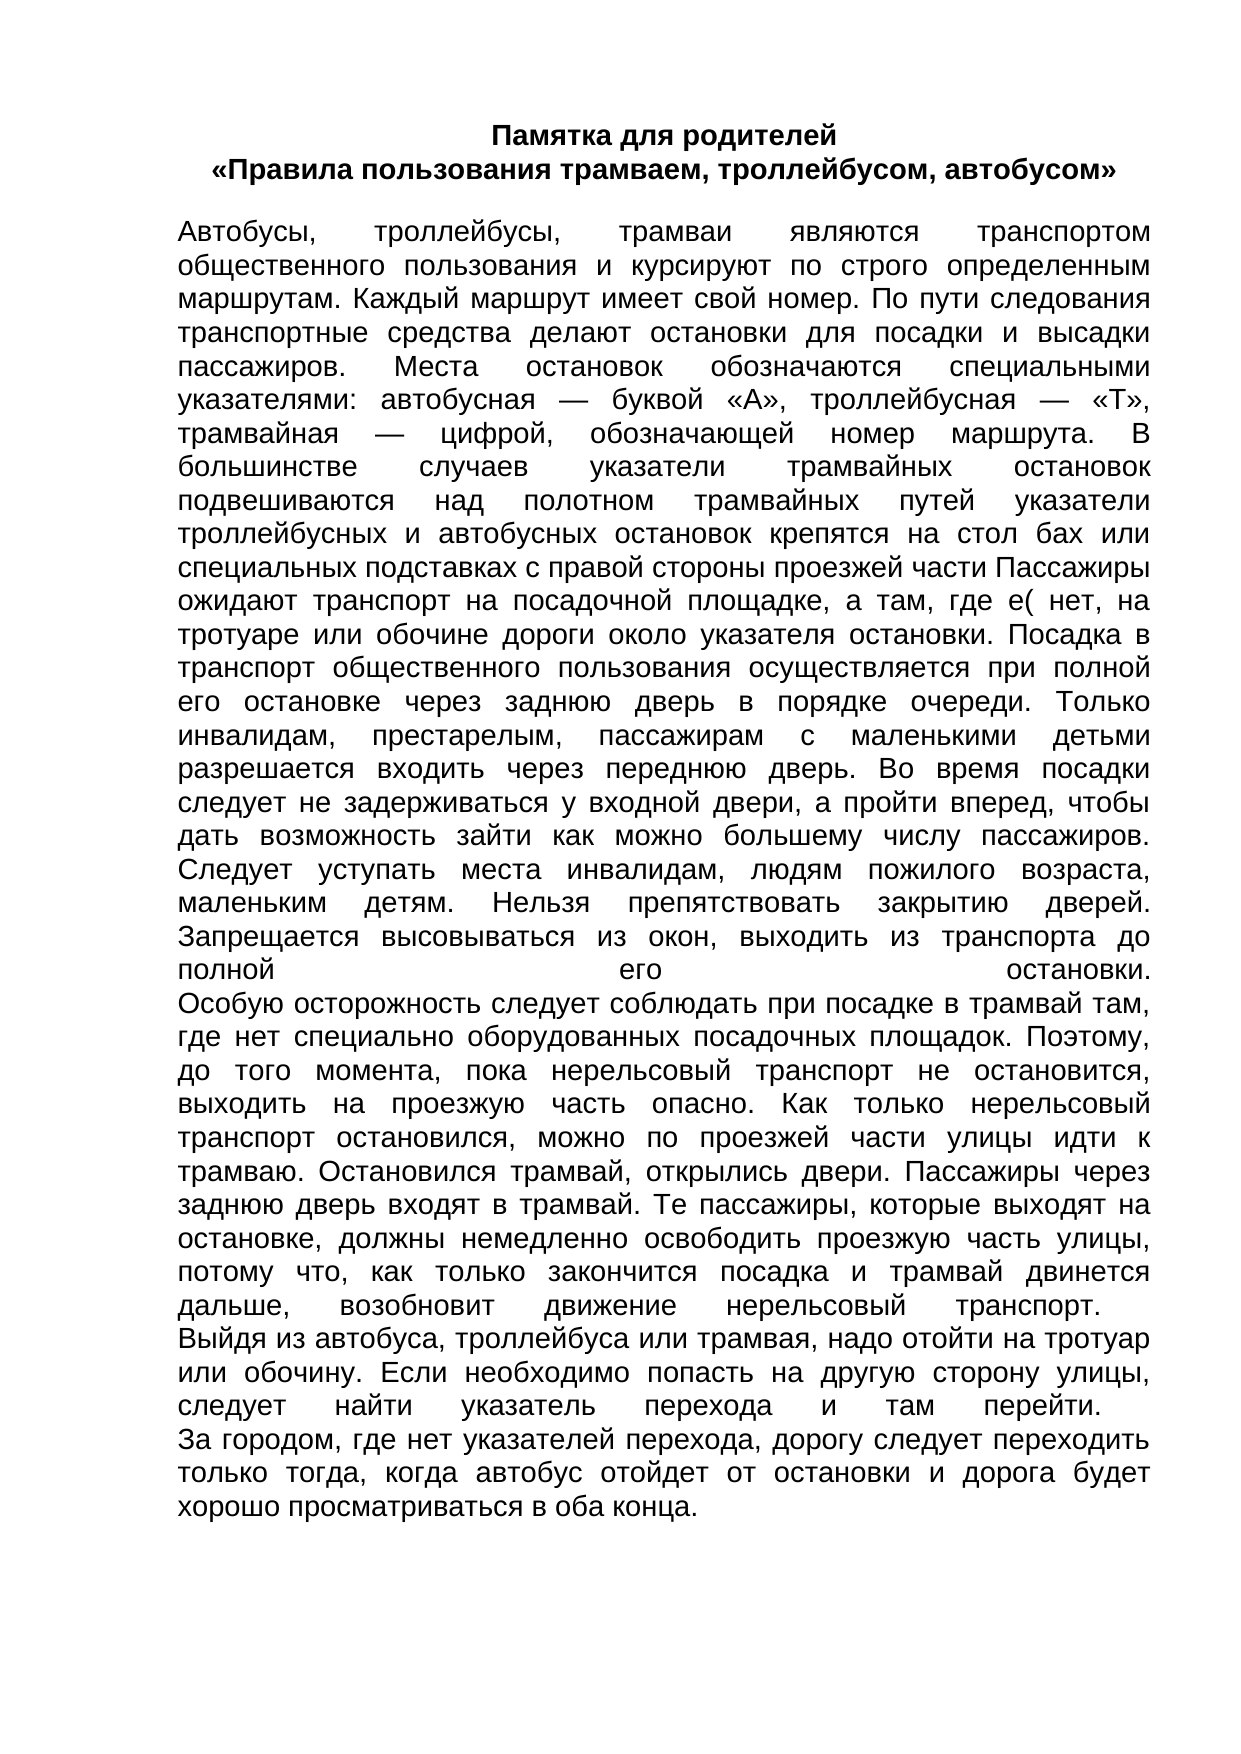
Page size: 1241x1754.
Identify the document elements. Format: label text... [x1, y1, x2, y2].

text Памятка для родителей «Правила пользования трамваем, троллейбусом, автобусом» [177, 118, 1152, 185]
text Автобусы, троллейбусы, трамваи являются транспортом общественного пользования и курсируют по строго определенным маршрутам. Каждый маршрут имеет свой номер. По пути следования транспортные средства делают остановки для посадки и высадки пассажиров. Места остановок обозначаются специальными указателями: автобусная — буквой «А», троллейбусная — «Т», трамвайная — цифрой, обозначающей номер маршрута. В большинстве случаев указатели трамвайных остановок подвешиваются над полотном трамвайных путей указатели троллейбусных и автобусных остановок крепятся на стол бах или специальных подставках с правой стороны проезжей части Пассажиры ожидают транспорт на посадочной площадке, а там, где е( нет, на тротуаре или обочине дороги около указателя остановки. Посадка в транспорт общественного пользования осуществляется при полной его остановке через заднюю дверь в порядке очереди. Только инвалидам, престарелым, пассажирам с маленькими детьми разрешается входить через переднюю дверь. Во время посадки следует не задерживаться у входной двери, а пройти вперед, чтобы дать возможность зайти как можно большему числу пассажиров. Следует уступать места инвалидам, людям пожилого возраста, маленьким детям. Нельзя препятствовать закрытию дверей. Запрещается высовываться из окон, выходить из транспорта до полной его остановки. Особую осторожность следует соблюдать при посадке в трамвай там, где нет специально оборудованных посадочных площадок. Поэтому, до того момента, пока нерельсовый транспорт не остановится, выходить на проезжую часть опасно. Как только нерельсовый транспорт остановился, можно по проезжей части улицы идти к трамваю. Остановился трамвай, открылись двери. Пассажиры через заднюю дверь входят в трамвай. Те пассажиры, которые выходят на остановке, должны немедленно освободить проезжую часть улицы, потому что, как только закончится посадка и трамвай двинется дальше, возобновит движение нерельсовый транспорт. Выйдя из автобуса, троллейбуса или трамвая, надо отойти на тротуар или обочину. Если необходимо попасть на другую сторону улицы, следует найти указатель перехода и там перейти. За городом, где нет указателей перехода, дорогу следует переходить только тогда, когда автобус отойдет от остановки и дорога будет хорошо просматриваться в оба конца. [177, 214, 1152, 1522]
